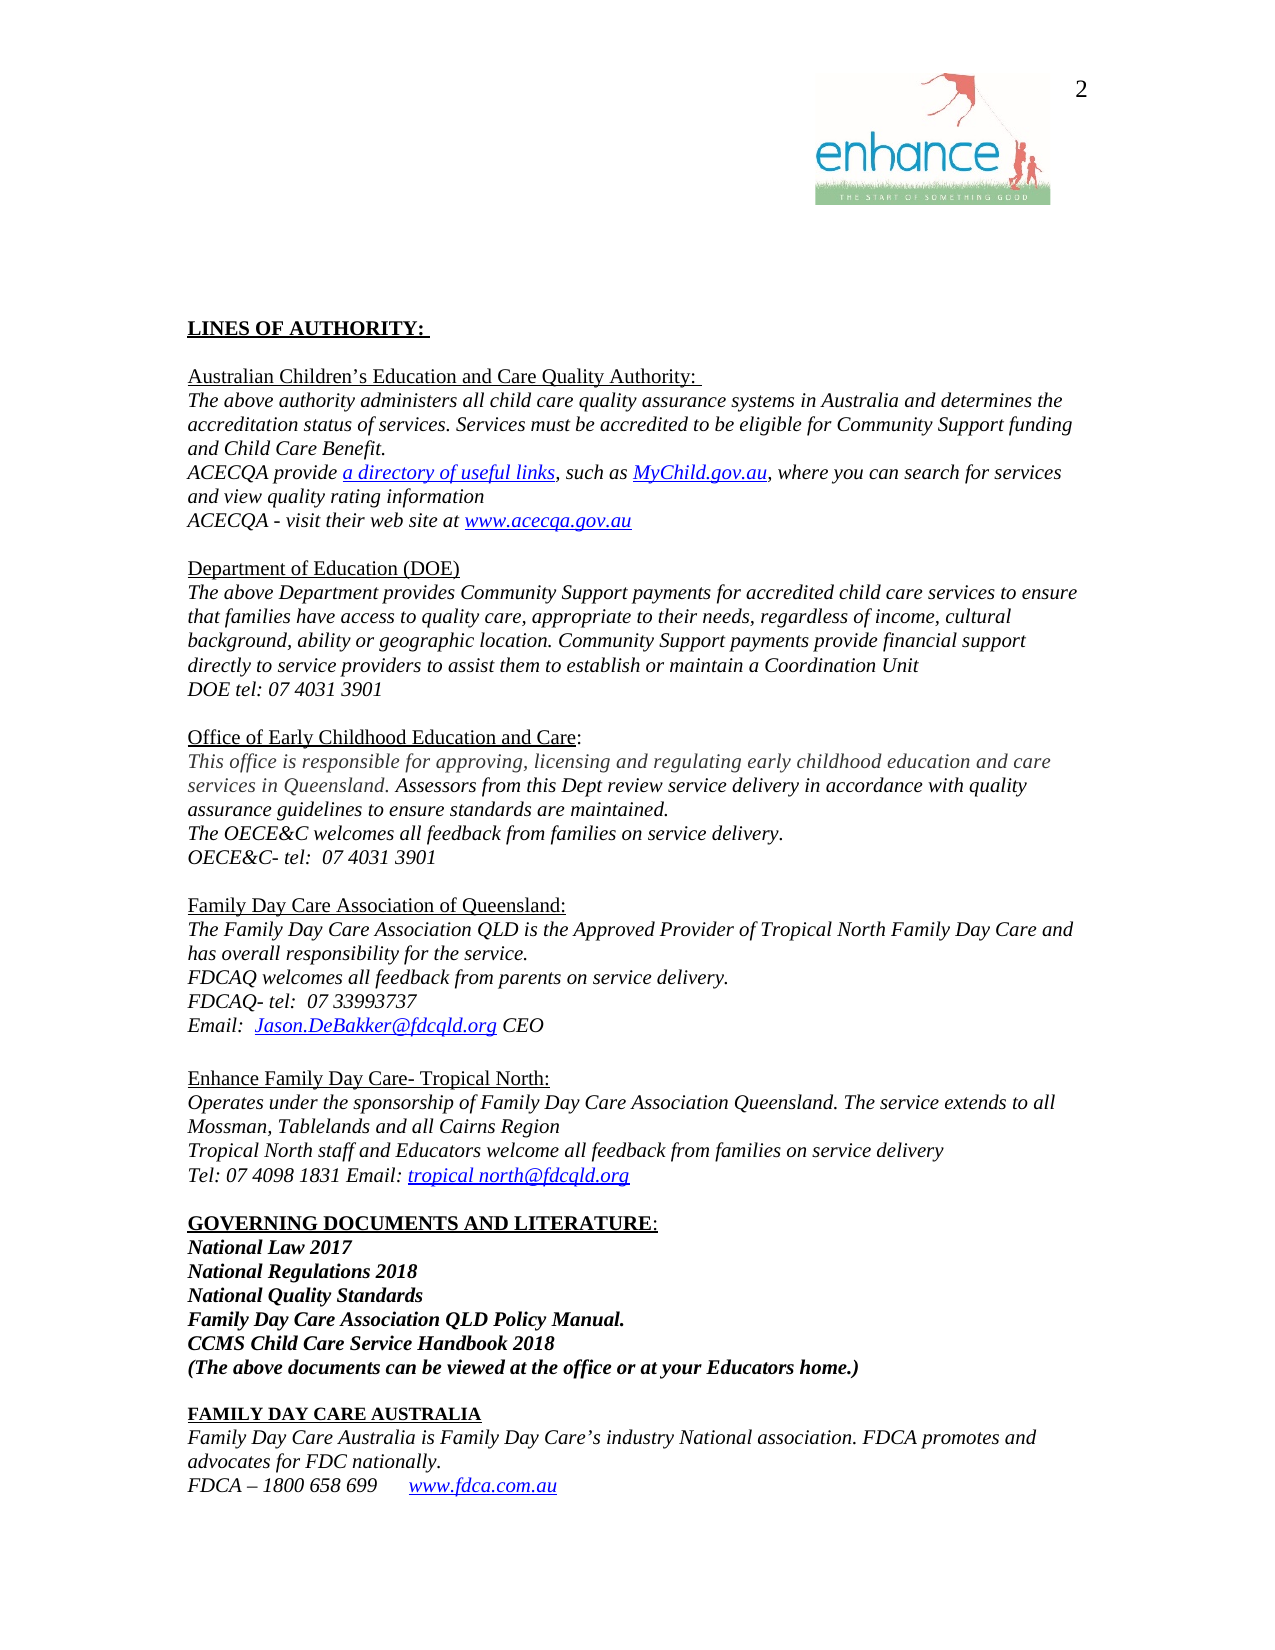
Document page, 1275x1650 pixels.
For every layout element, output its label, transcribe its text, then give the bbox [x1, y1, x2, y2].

text FAMILY DAY CARE AUSTRALIA [187, 1403, 1088, 1425]
text Tel: 07 4098 1831 Email: tropical north@fdcqld.org [187, 1162, 1088, 1187]
text ACECQA provide a directory of useful links, such as MyChild.gov.au, where you can search for services and view quality rating information [187, 460, 1088, 508]
text National Law 2017 [187, 1235, 1088, 1259]
text The Family Day Care Association QLD is the Approved Provider of Tropical North Family Day Care and has overall responsibility for the service. [187, 917, 1088, 965]
text Australian Children’s Education and Care Quality Authority: [187, 364, 1088, 388]
text LINES OF AUTHORITY: [187, 316, 1088, 340]
text Tropical North staff and Educators welcome all feedback from families on service delivery [187, 1138, 1088, 1162]
text The OECE&C welcomes all feedback from families on service delivery. [187, 821, 1088, 845]
text FDCA – 1800 658 699 www.fdca.com.au [187, 1473, 1088, 1497]
text Family Day Care Association QLD Policy Manual. [187, 1307, 1088, 1331]
text Department of Education (DOE) [187, 556, 1088, 580]
text DOE tel: 07 4031 3901 [187, 677, 1088, 701]
picture [815, 73, 1051, 205]
text National Regulations 2018 [187, 1259, 1088, 1283]
text Email: Jason.DeBakker@fdcqld.org CEO [187, 1013, 1088, 1037]
text FDCAQ- tel: 07 33993737 [187, 989, 1088, 1013]
text Enhance Family Day Care- Tropical North: [187, 1066, 1088, 1090]
text National Quality Standards [187, 1283, 1088, 1307]
text Office of Early Childhood Education and Care: [187, 725, 1088, 749]
text The above authority administers all child care quality assurance systems in Australia and determines the accreditation status of services. Services must be accredited to be eligible for Community Support funding and Child Care Benefit. [187, 388, 1088, 460]
text This office is responsible for approving, licensing and regulating early childhood education and care services in Queensland. Assessors from this Dept review service delivery in accordance with quality assurance guidelines to ensure standards are maintained. [187, 749, 1088, 821]
text ACECQA - visit their web site at www.acecqa.gov.au [187, 508, 1088, 532]
text Family Day Care Association of Queensland: [187, 893, 1088, 917]
text FDCAQ welcomes all feedback from parents on service delivery. [187, 965, 1088, 989]
text GOVERNING DOCUMENTS AND LITERATURE: [187, 1211, 1088, 1235]
text Operates under the sponsorship of Family Day Care Association Queensland. The service extends to all Mossman, Tablelands and all Cairns Region [187, 1090, 1088, 1138]
text The above Department provides Community Support payments for accredited child care services to ensure that families have access to quality care, appropriate to their needs, regardless of income, cultural background, ability or geographic location. Community Support payments provide financial support directly to service providers to assist them to establish or maintain a Coordination Unit [187, 580, 1088, 677]
text (The above documents can be viewed at the office or at your Educators home.) [187, 1355, 1088, 1379]
text OECE&C- tel: 07 4031 3901 [187, 845, 1088, 869]
text Family Day Care Australia is Family Day Care’s industry National association. FDCA promotes and advocates for FDC nationally. [187, 1425, 1088, 1473]
text CCMS Child Care Service Handbook 2018 [187, 1331, 1088, 1355]
